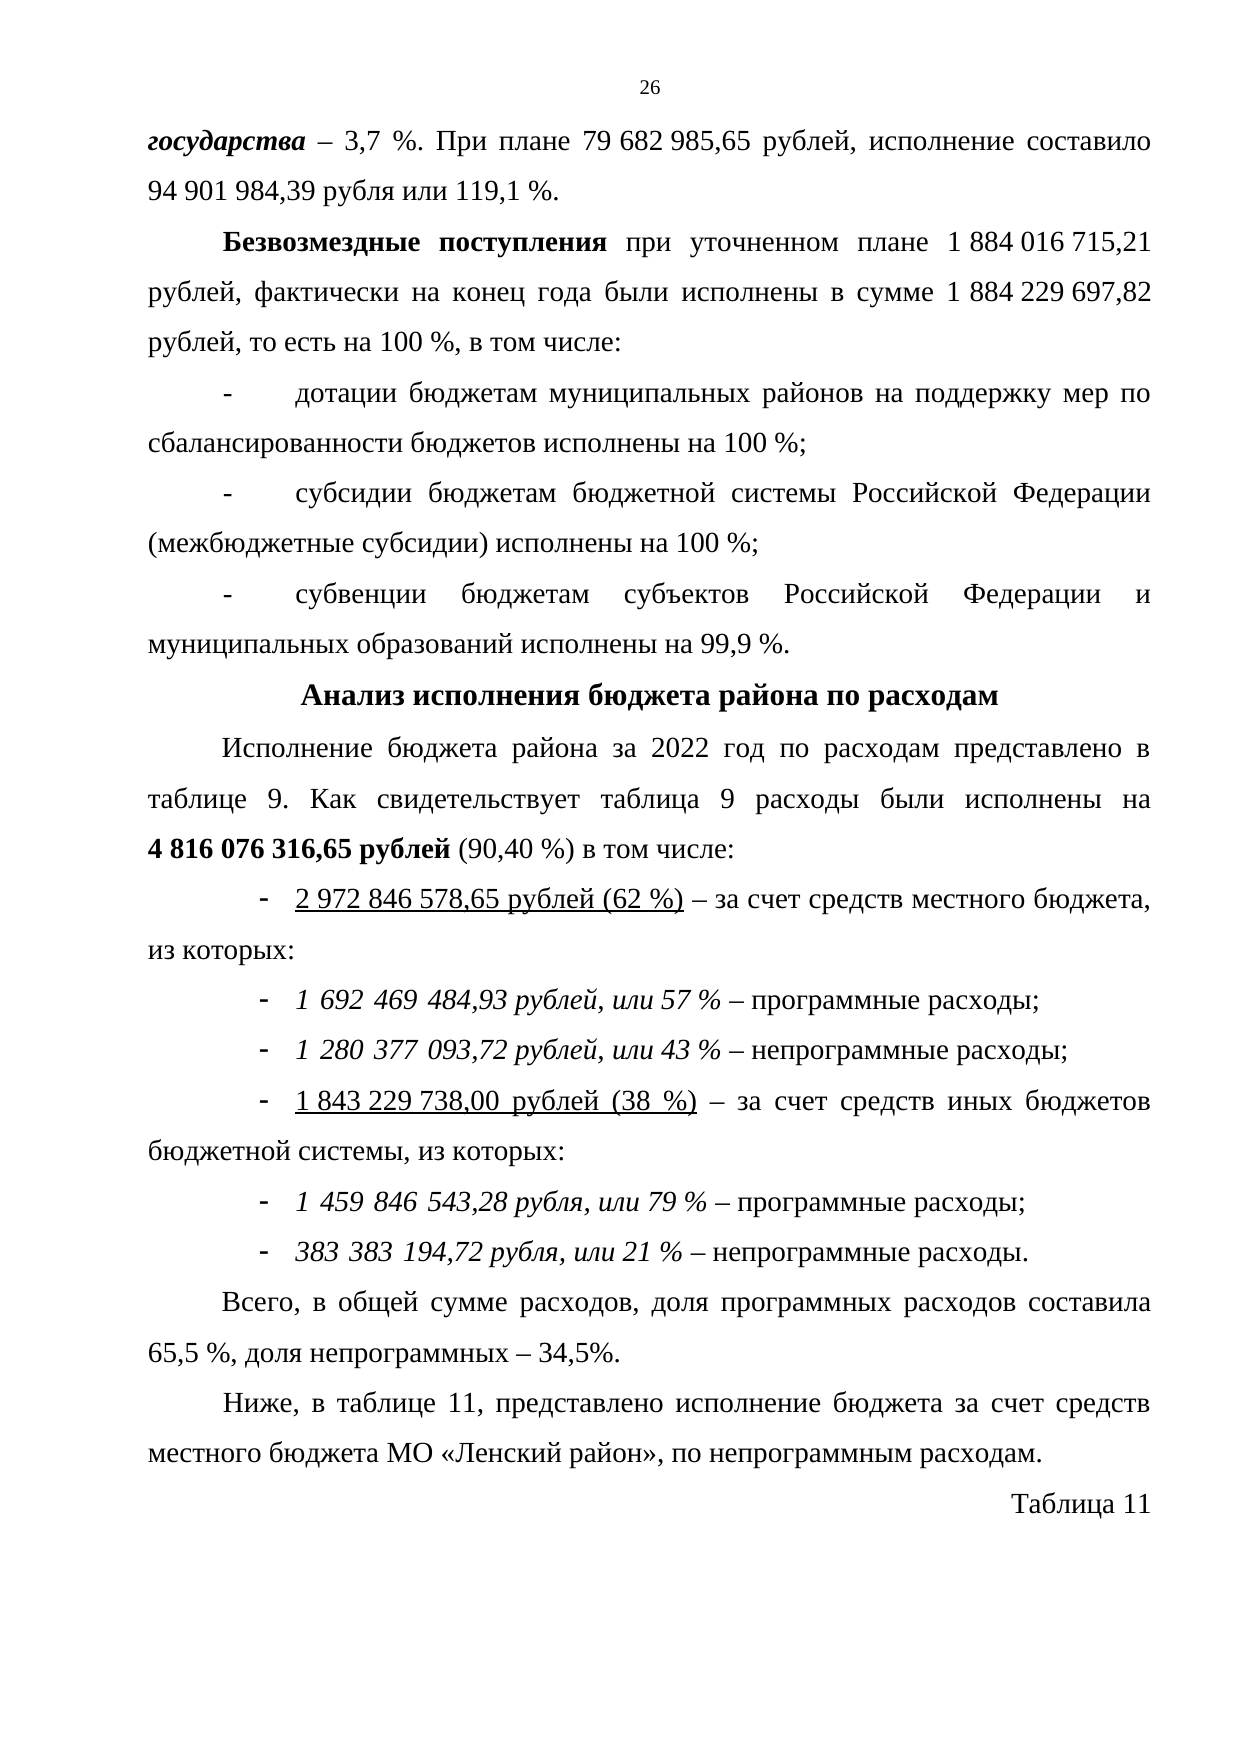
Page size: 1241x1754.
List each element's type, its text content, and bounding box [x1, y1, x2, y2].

text Безвозмездные поступления при уточненном плане 1 884 016 715,21 рублей, фактически на конец года были исполнены в сумме 1 884 229 697,82 рублей, то есть на 100 %, в том числе: [148, 224, 1152, 358]
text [148, 123, 1152, 207]
subtitle Анализ исполнения бюджета района по расходам [148, 677, 1152, 712]
list 383 383 194,72 рубля, или 21 % – непрограммные расходы. [148, 1234, 1152, 1268]
list 1 692 469 484,93 рублей, или 57 % – программные расходы; [148, 982, 1152, 1016]
list 2 972 846 578,65 рублей (62 %) – за счет средств местного бюджета, из которых: [148, 881, 1152, 965]
list 1 280 377 093,72 рублей, или 43 % – непрограммные расходы; [148, 1032, 1152, 1066]
list 1 843 229 738,00 рублей (38 %) – за счет средств иных бюджетов бюджетной системы, из которых: [148, 1083, 1152, 1167]
text Ниже, в таблице 11, представлено исполнение бюджета за счет средств местного бюджета МО «Ленский район», по непрограммным расходам. [148, 1385, 1152, 1469]
text - субвенции бюджетам субъектов Российской Федерации и муниципальных образований исполнены на 99,9 %. [148, 576, 1152, 660]
text Таблица 11 [148, 1486, 1152, 1519]
text - субсидии бюджетам бюджетной системы Российской Федерации (межбюджетные субсидии) исполнены на 100 %; [148, 475, 1152, 559]
text Исполнение бюджета района за 2022 год по расходам представлено в таблице 9. Как свидетельствует таблица 9 расходы были исполнены на 4 816 076 316,65 рублей (90,40 %) в том числе: [148, 730, 1152, 864]
text - дотации бюджетам муниципальных районов на поддержку мер по сбалансированности бюджетов исполнены на 100 %; [148, 375, 1152, 458]
list 1 459 846 543,28 рубля, или 79 % – программные расходы; [148, 1184, 1152, 1217]
text Всего, в общей сумме расходов, доля программных расходов составила 65,5 %, доля непрограммных – 34,5%. [148, 1284, 1152, 1368]
